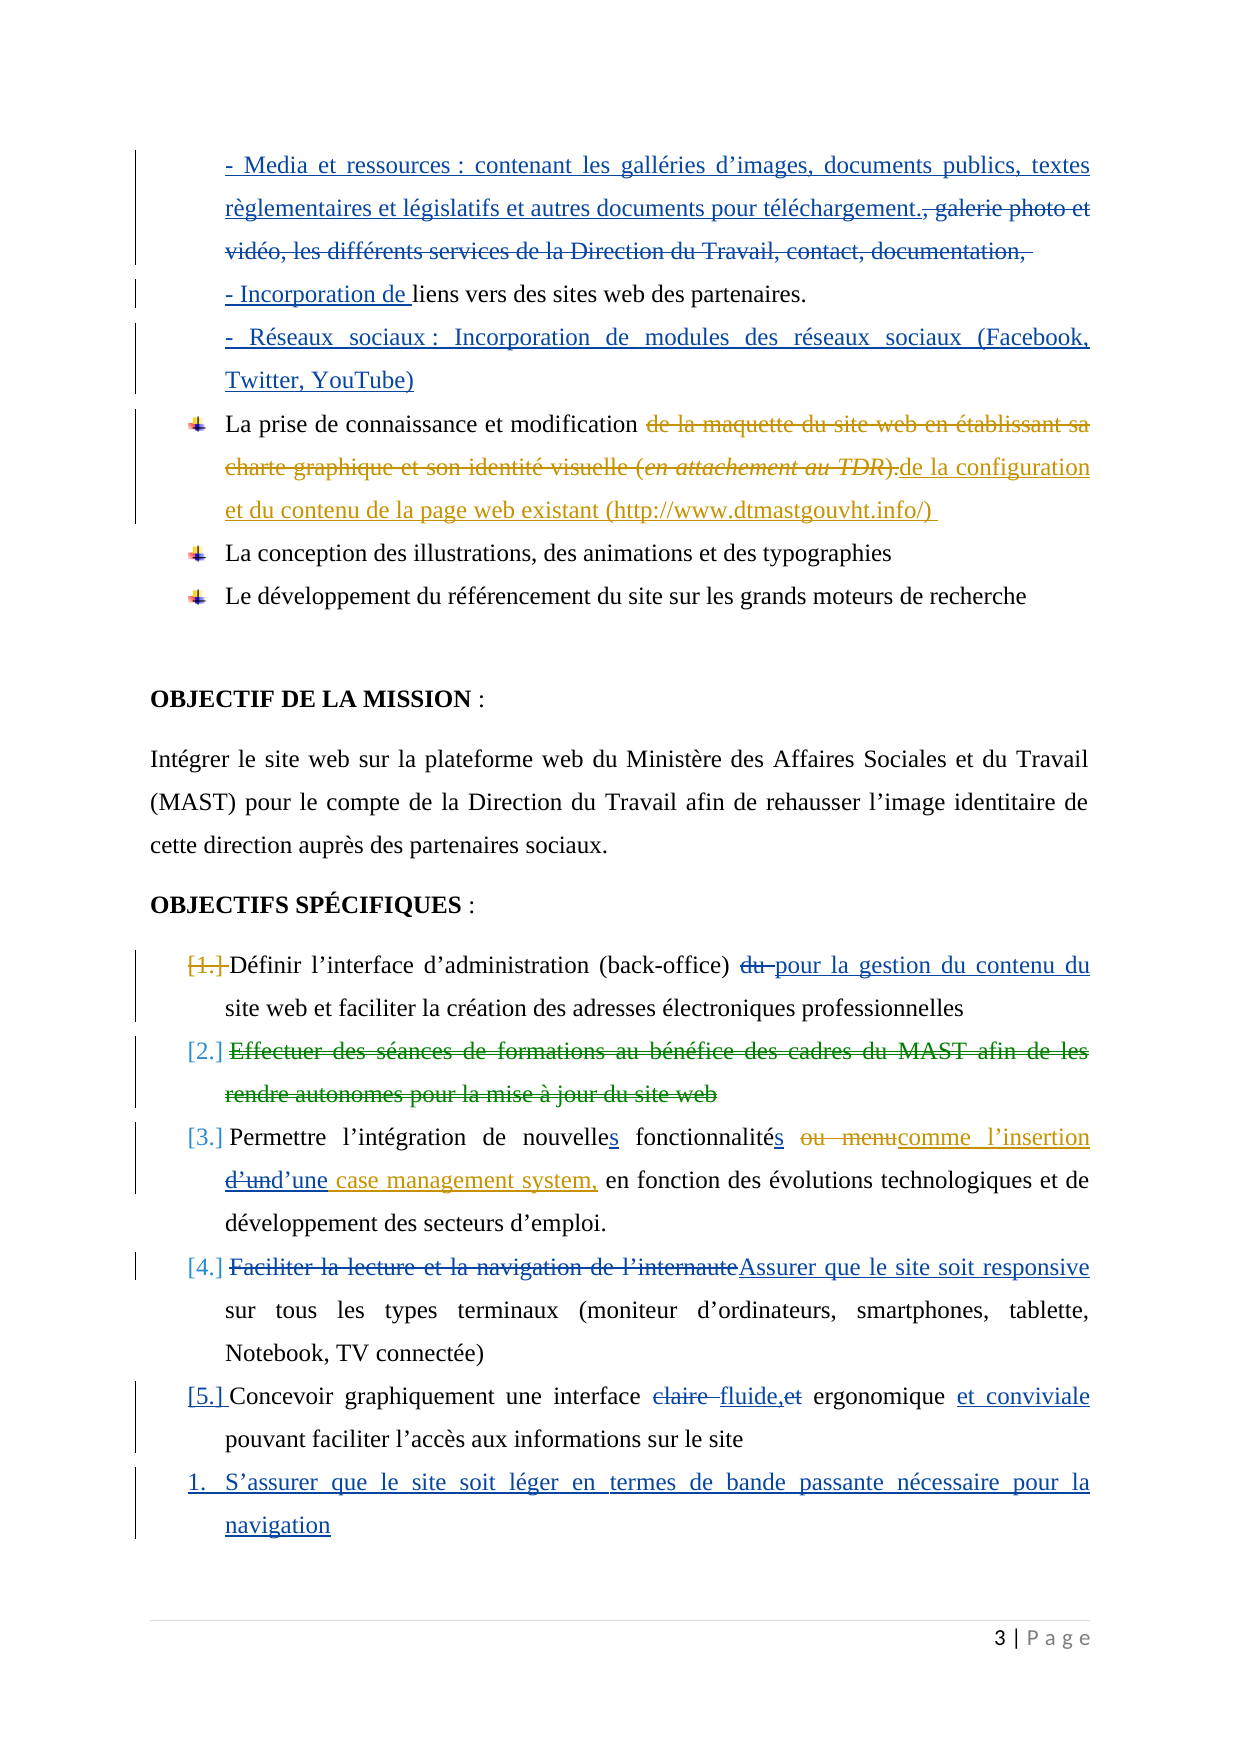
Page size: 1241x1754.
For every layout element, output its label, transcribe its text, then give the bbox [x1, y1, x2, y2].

list sur tous les types terminaux (moniteur d’ordinateurs, smartphones, tablette, Notebook, TV connectée) [187, 1252, 1090, 1367]
list Le développement du référencement du site sur les grands moteurs de recherche [187, 581, 1090, 610]
text OBJECTIF DE LA MISSION : [150, 684, 1090, 713]
picture [188, 544, 206, 562]
list liens vers des sites web des partenaires. [225, 279, 1090, 308]
list Concevoir graphiquement une interface ergonomique pouvant faciliter l’accès aux informations sur le site [187, 1381, 1090, 1453]
text OBJECTIFS SPÉCIFIQUES : [150, 890, 1090, 919]
text Intégrer le site web sur la plateforme web du Ministère des Affaires Sociales et du Travail (MAST) pour le compte de la Direction du Travail afin de rehausser l’image identitaire de cette direction auprès des partenaires sociaux. [150, 744, 1090, 859]
list La prise de connaissance et modification [187, 409, 1090, 524]
picture [188, 415, 206, 432]
list Définir l’interface d’administration (back-office) site web et faciliter la création des adresses électroniques professionnelles [187, 950, 1090, 1022]
list Permettre l’intégration de nouvelle fonctionnalité en fonction des évolutions technologiques et de développement des secteurs d’emploi. [187, 1122, 1090, 1237]
picture [188, 588, 206, 605]
list La conception des illustrations, des animations et des typographies [187, 538, 1090, 567]
